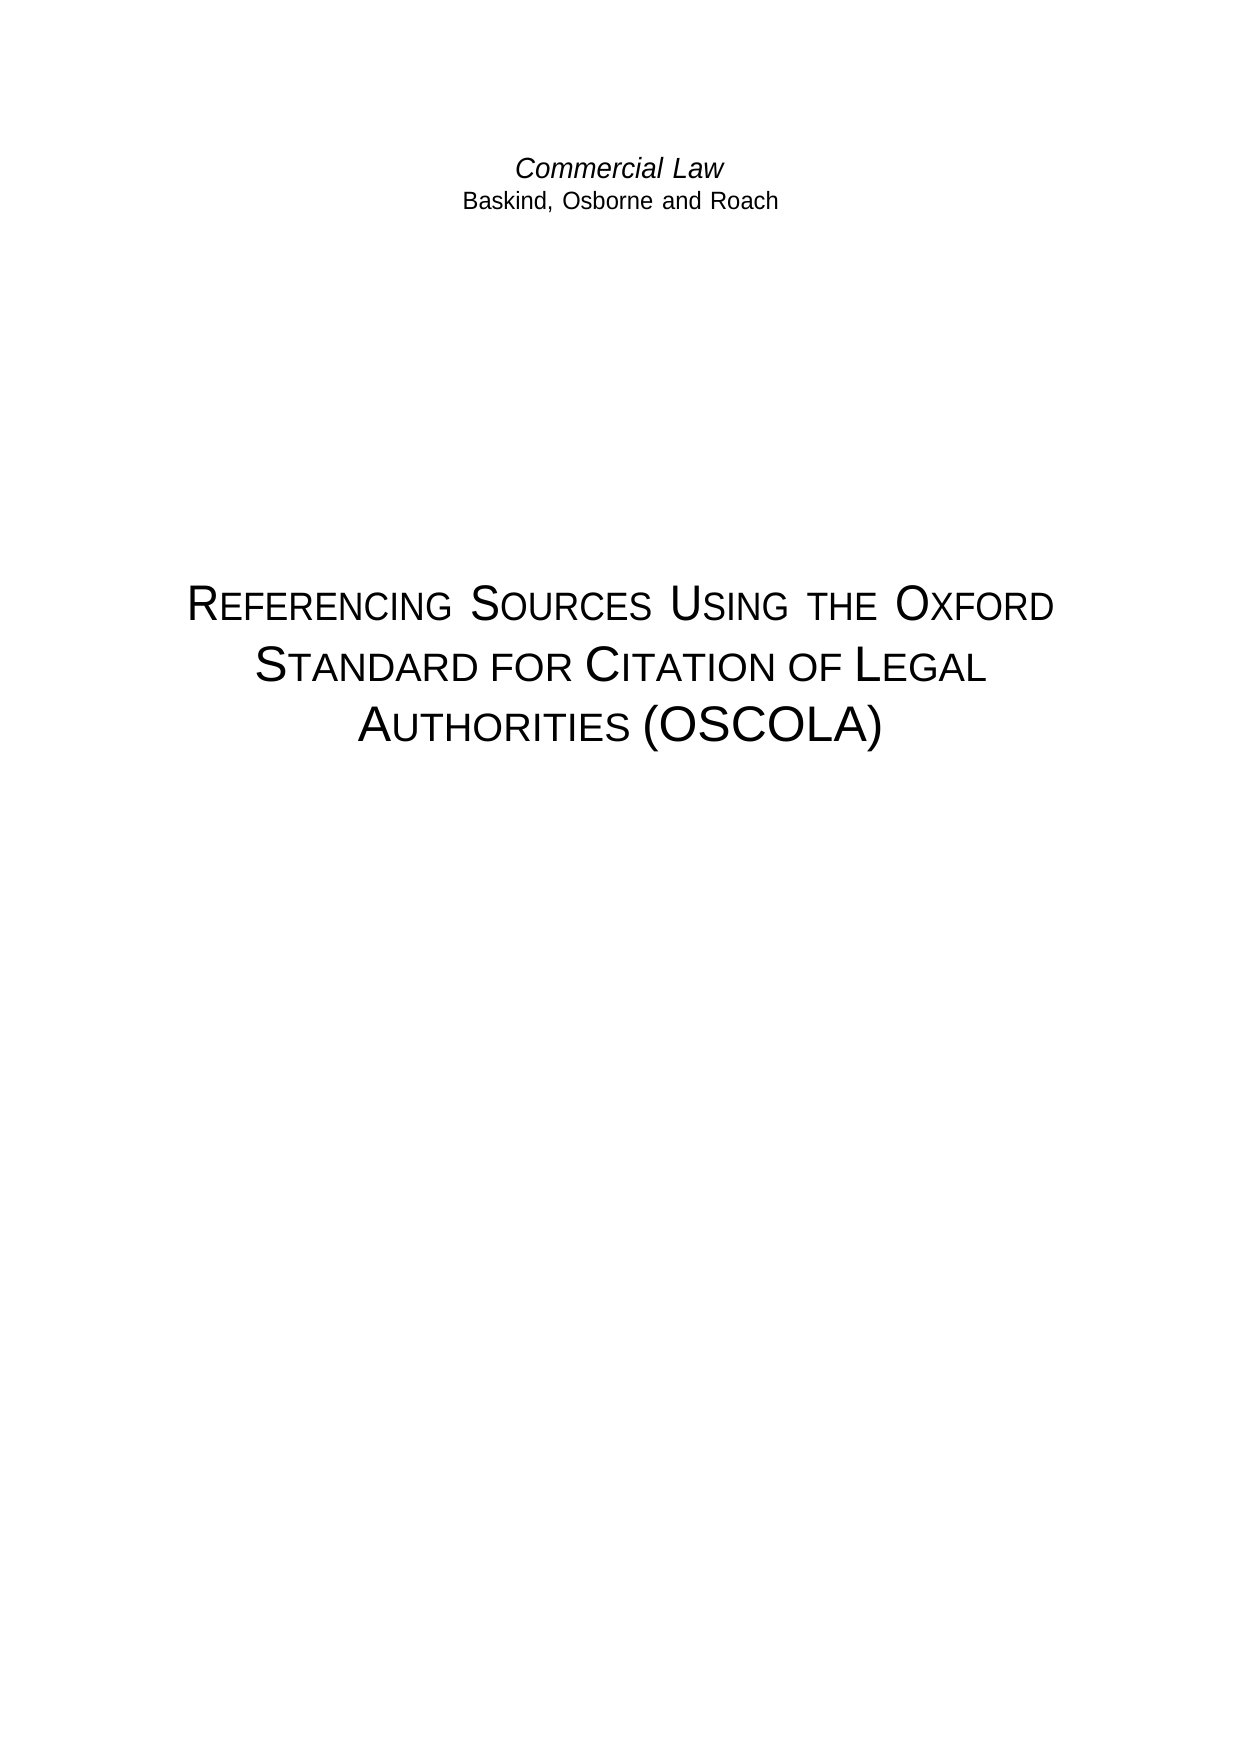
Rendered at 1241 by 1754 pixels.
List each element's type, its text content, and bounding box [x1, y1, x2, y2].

text Baskind, Osborne and Roach [185, 186, 1056, 215]
title REFERENCING SOURCES USING THE OXFORD STANDARD FOR CITATION OF LEGAL AUTHORITIES (OSCOLA) [185, 574, 1056, 752]
subtitle Commercial Law [185, 151, 1056, 185]
